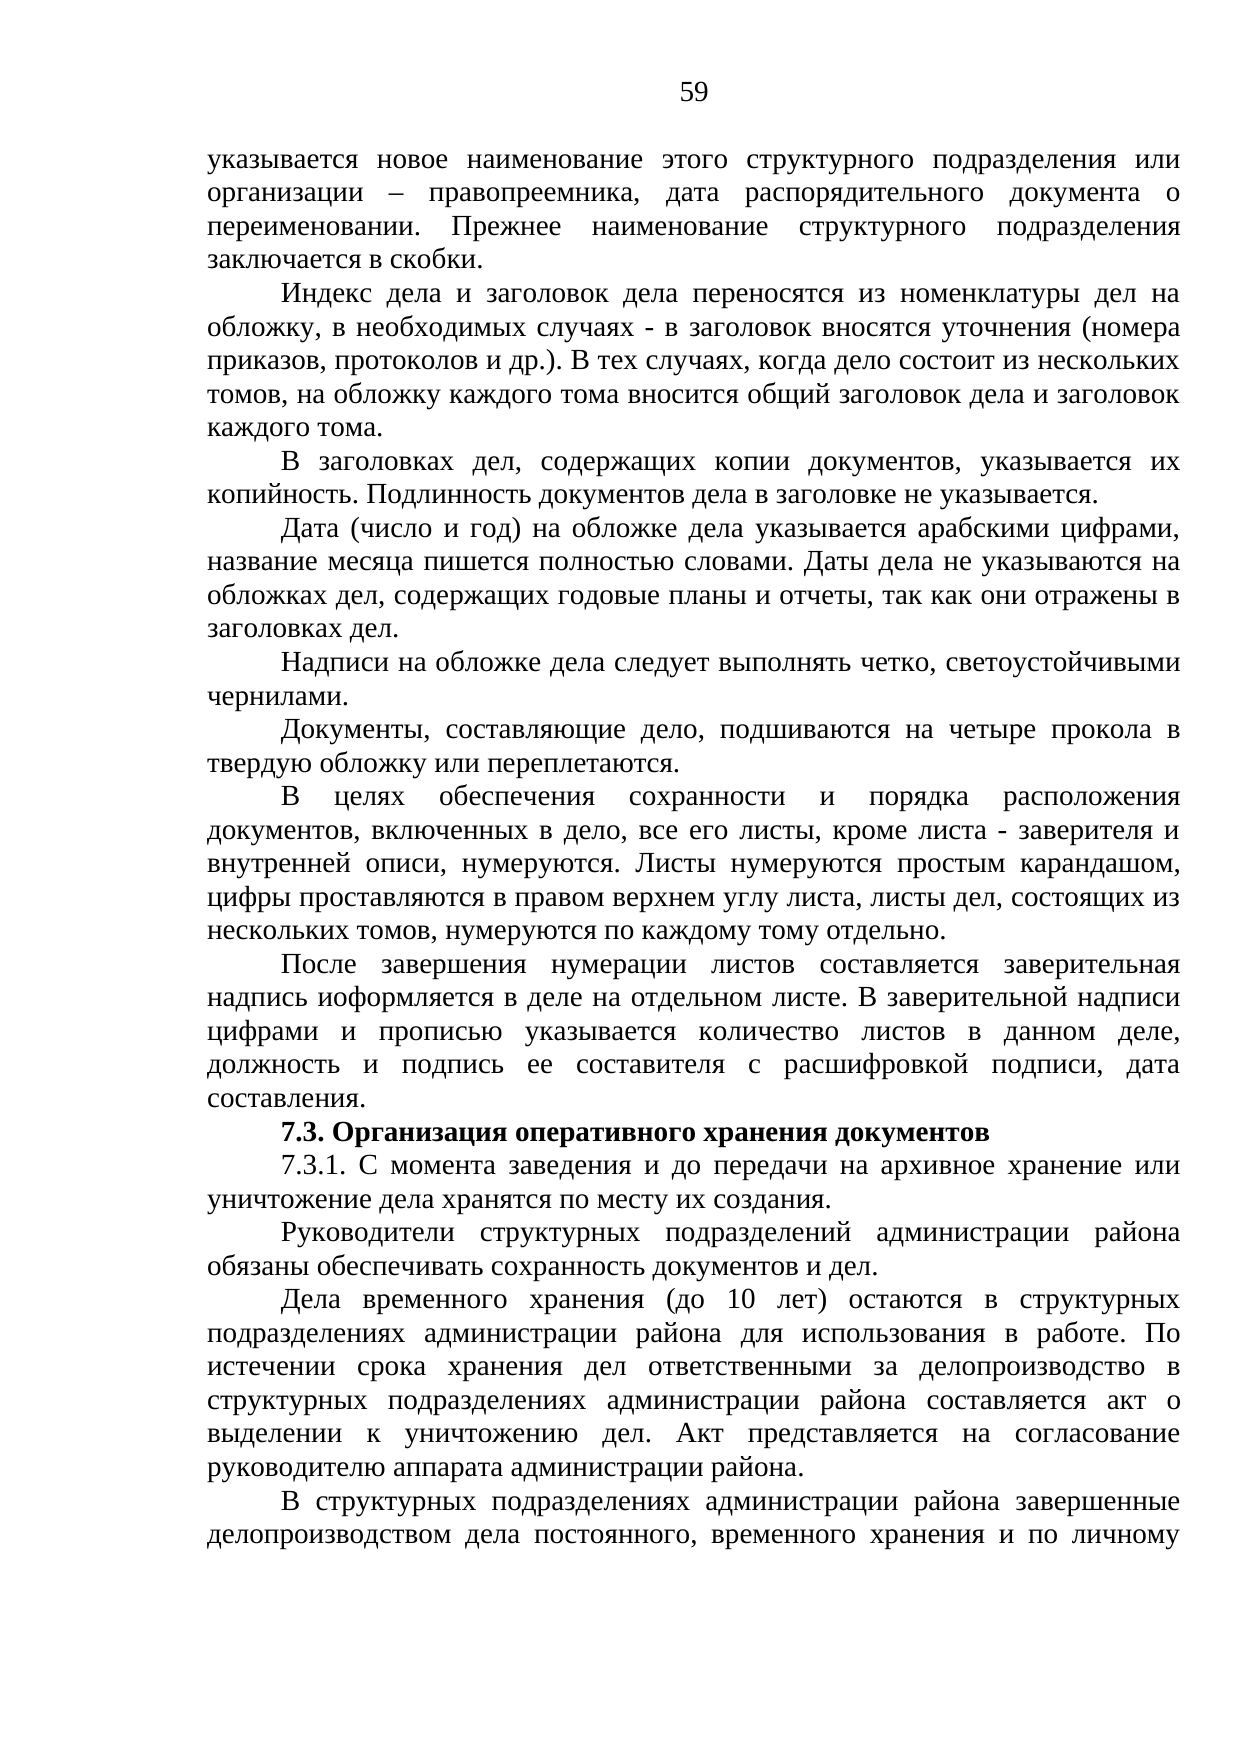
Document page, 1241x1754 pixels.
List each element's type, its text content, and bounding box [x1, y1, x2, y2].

text Документы, составляющие дело, подшиваются на четыре прокола в твердую обложку или переплетаются. [207, 711, 1181, 778]
text Дела временного хранения (до 10 лет) остаются в структурных подразделениях администрации района для использования в работе. По истечении срока хранения дел ответственными за делопроизводство в структурных подразделениях администрации района составляется акт о выделении к уничтожению дел. Акт представляется на согласование руководителю аппарата администрации района. [207, 1281, 1181, 1483]
text 7.3. Организация оперативного хранения документов [207, 1114, 1181, 1147]
text Индекс дела и заголовок дела переносятся из номенклатуры дел на обложку, в необходимых случаях - в заголовок вносятся уточнения (номера приказов, протоколов и др.). В тех случаях, когда дело состоит из нескольких томов, на обложку каждого тома вносится общий заголовок дела и заголовок каждого тома. [207, 275, 1181, 443]
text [207, 141, 1181, 275]
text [207, 1483, 1181, 1550]
text В целях обеспечения сохранности и порядка расположения документов, включенных в дело, все его листы, кроме листа - заверителя и внутренней описи, нумеруются. Листы нумеруются простым карандашом, цифры проставляются в правом верхнем углу листа, листы дел, состоящих из нескольких томов, нумеруются по каждому тому отдельно. [207, 778, 1181, 946]
text После завершения нумерации листов составляется заверительная надпись иоформляется в деле на отдельном листе. В заверительной надписи цифрами и прописью указывается количество листов в данном деле, должность и подпись ее составителя с расшифровкой подписи, дата составления. [207, 946, 1181, 1114]
text Дата (число и год) на обложке дела указывается арабскими цифрами, название месяца пишется полностью словами. Даты дела не указываются на обложках дел, содержащих годовые планы и отчеты, так как они отражены в заголовках дел. [207, 510, 1181, 644]
text Руководители структурных подразделений администрации района обязаны обеспечивать сохранность документов и дел. [207, 1214, 1181, 1281]
text В заголовках дел, содержащих копии документов, указывается их копийность. Подлинность документов дела в заголовке не указывается. [207, 443, 1181, 510]
text Надписи на обложке дела следует выполнять четко, светоустойчивыми чернилами. [207, 644, 1181, 711]
text 7.3.1. С момента заведения и до передачи на архивное хранение или уничтожение дела хранятся по месту их создания. [207, 1147, 1181, 1214]
